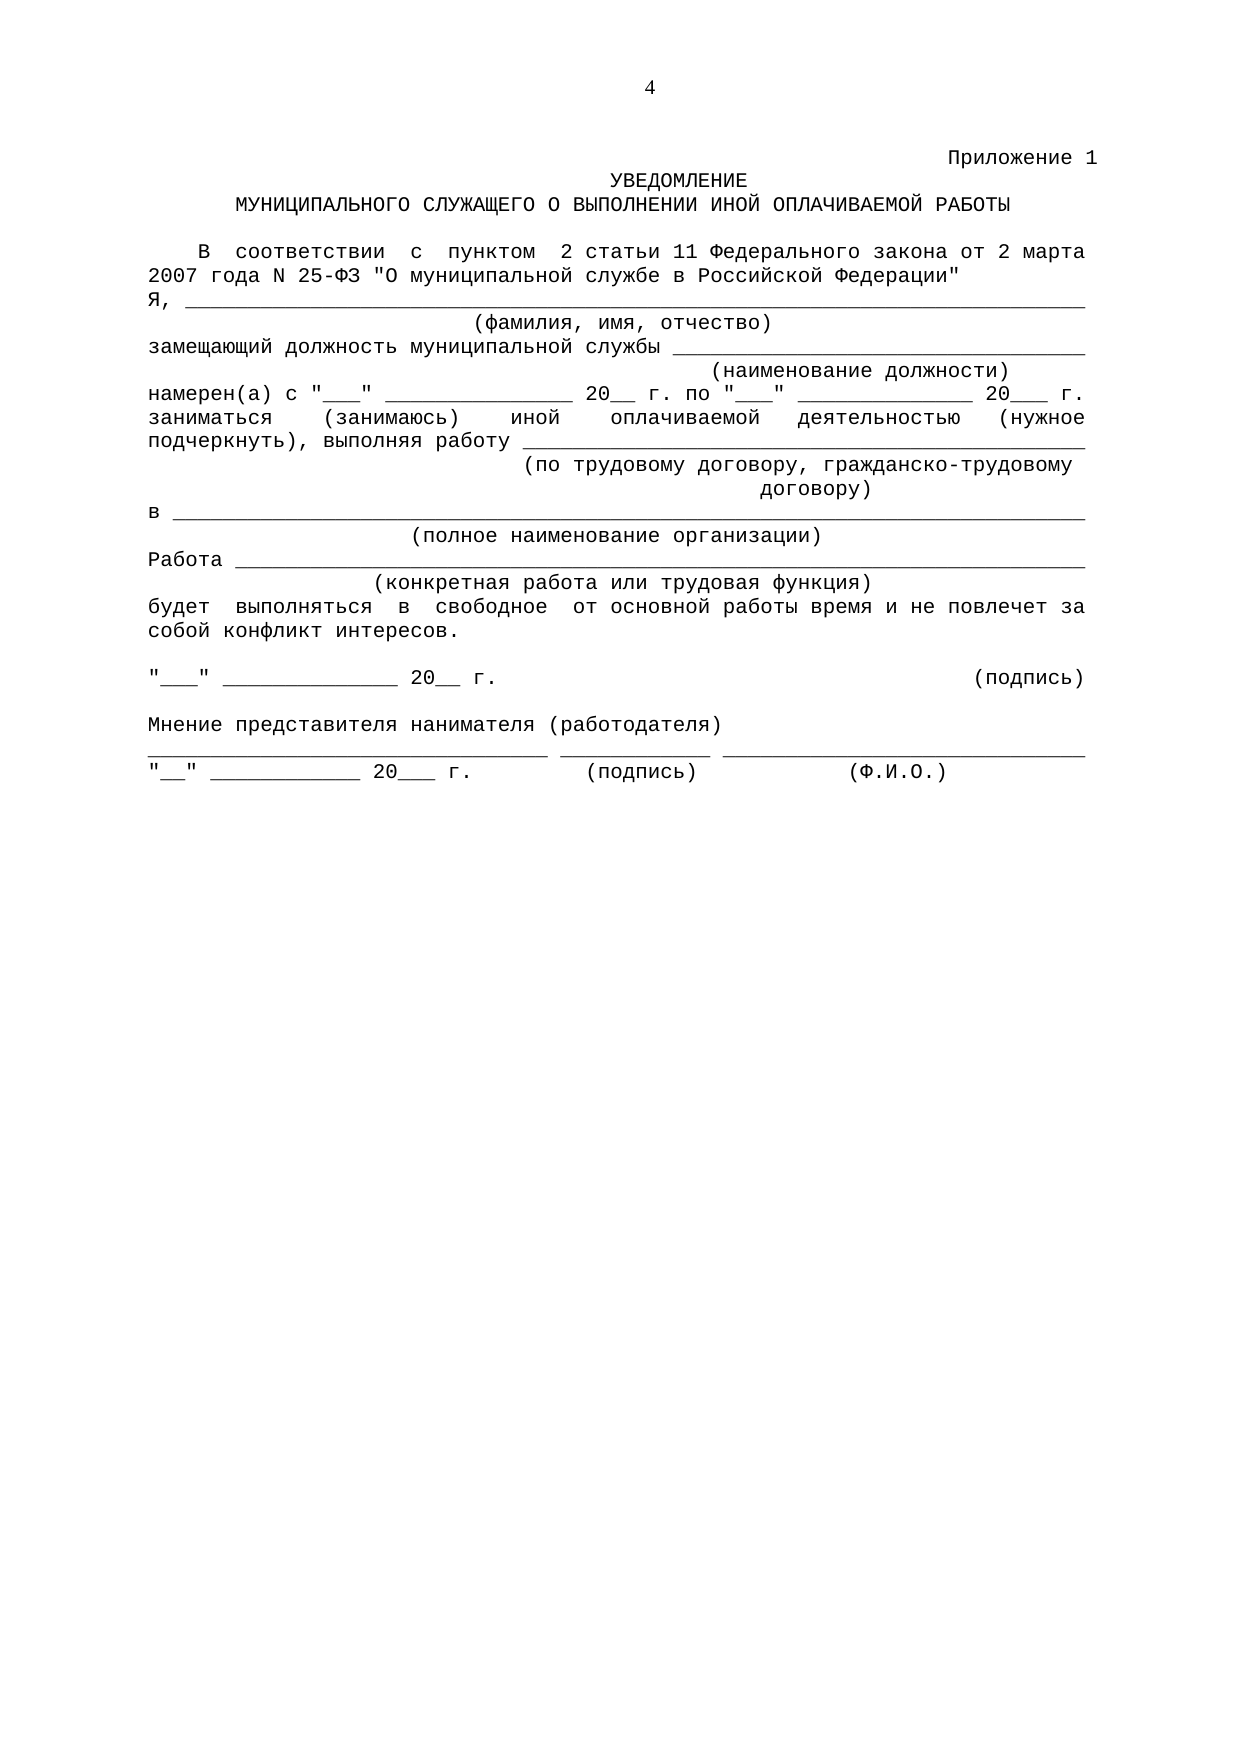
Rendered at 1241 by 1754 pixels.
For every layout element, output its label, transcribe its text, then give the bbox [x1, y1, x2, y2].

text (фамилия, имя, отчество) [148, 312, 1152, 336]
text ________________________________ ____________ _____________________________ [148, 738, 1152, 762]
text Приложение 1 [148, 147, 1152, 170]
text заниматься (занимаюсь) иной оплачиваемой деятельностью (нужное [148, 407, 1152, 431]
text "___" ______________ 20__ г. (подпись) [148, 667, 1152, 691]
text МУНИЦИПАЛЬНОГО СЛУЖАЩЕГО О ВЫПОЛНЕНИИ ИНОЙ ОПЛАЧИВАЕМОЙ РАБОТЫ [148, 194, 1152, 218]
text Я, ________________________________________________________________________ [148, 289, 1152, 312]
text намерен(а) с "___" _______________ 20__ г. по "___" ______________ 20___ г. [148, 383, 1152, 407]
text будет выполняться в свободное от основной работы время и не повлечет за [148, 596, 1152, 620]
text В соответствии с пунктом 2 статьи 11 Федерального закона от 2 марта [148, 241, 1152, 265]
text (конкретная работа или трудовая функция) [148, 572, 1152, 596]
text (наименование должности) [148, 359, 1152, 383]
text Мнение представителя нанимателя (работодателя) [148, 714, 1152, 738]
text в _________________________________________________________________________ [148, 501, 1152, 525]
text (по трудовому договору, гражданско-трудовому [148, 454, 1152, 478]
text договору) [148, 478, 1152, 501]
text УВЕДОМЛЕНИЕ [148, 170, 1152, 194]
text (полное наименование организации) [148, 525, 1152, 549]
text 2007 года N 25-ФЗ "О муниципальной службе в Российской Федерации" [148, 265, 1152, 289]
text замещающий должность муниципальной службы _________________________________ [148, 336, 1152, 359]
text "__" ____________ 20___ г. (подпись) (Ф.И.О.) [148, 762, 1152, 785]
text собой конфликт интересов. [148, 620, 1152, 643]
text подчеркнуть), выполняя работу _____________________________________________ [148, 431, 1152, 454]
text Работа ____________________________________________________________________ [148, 549, 1152, 572]
